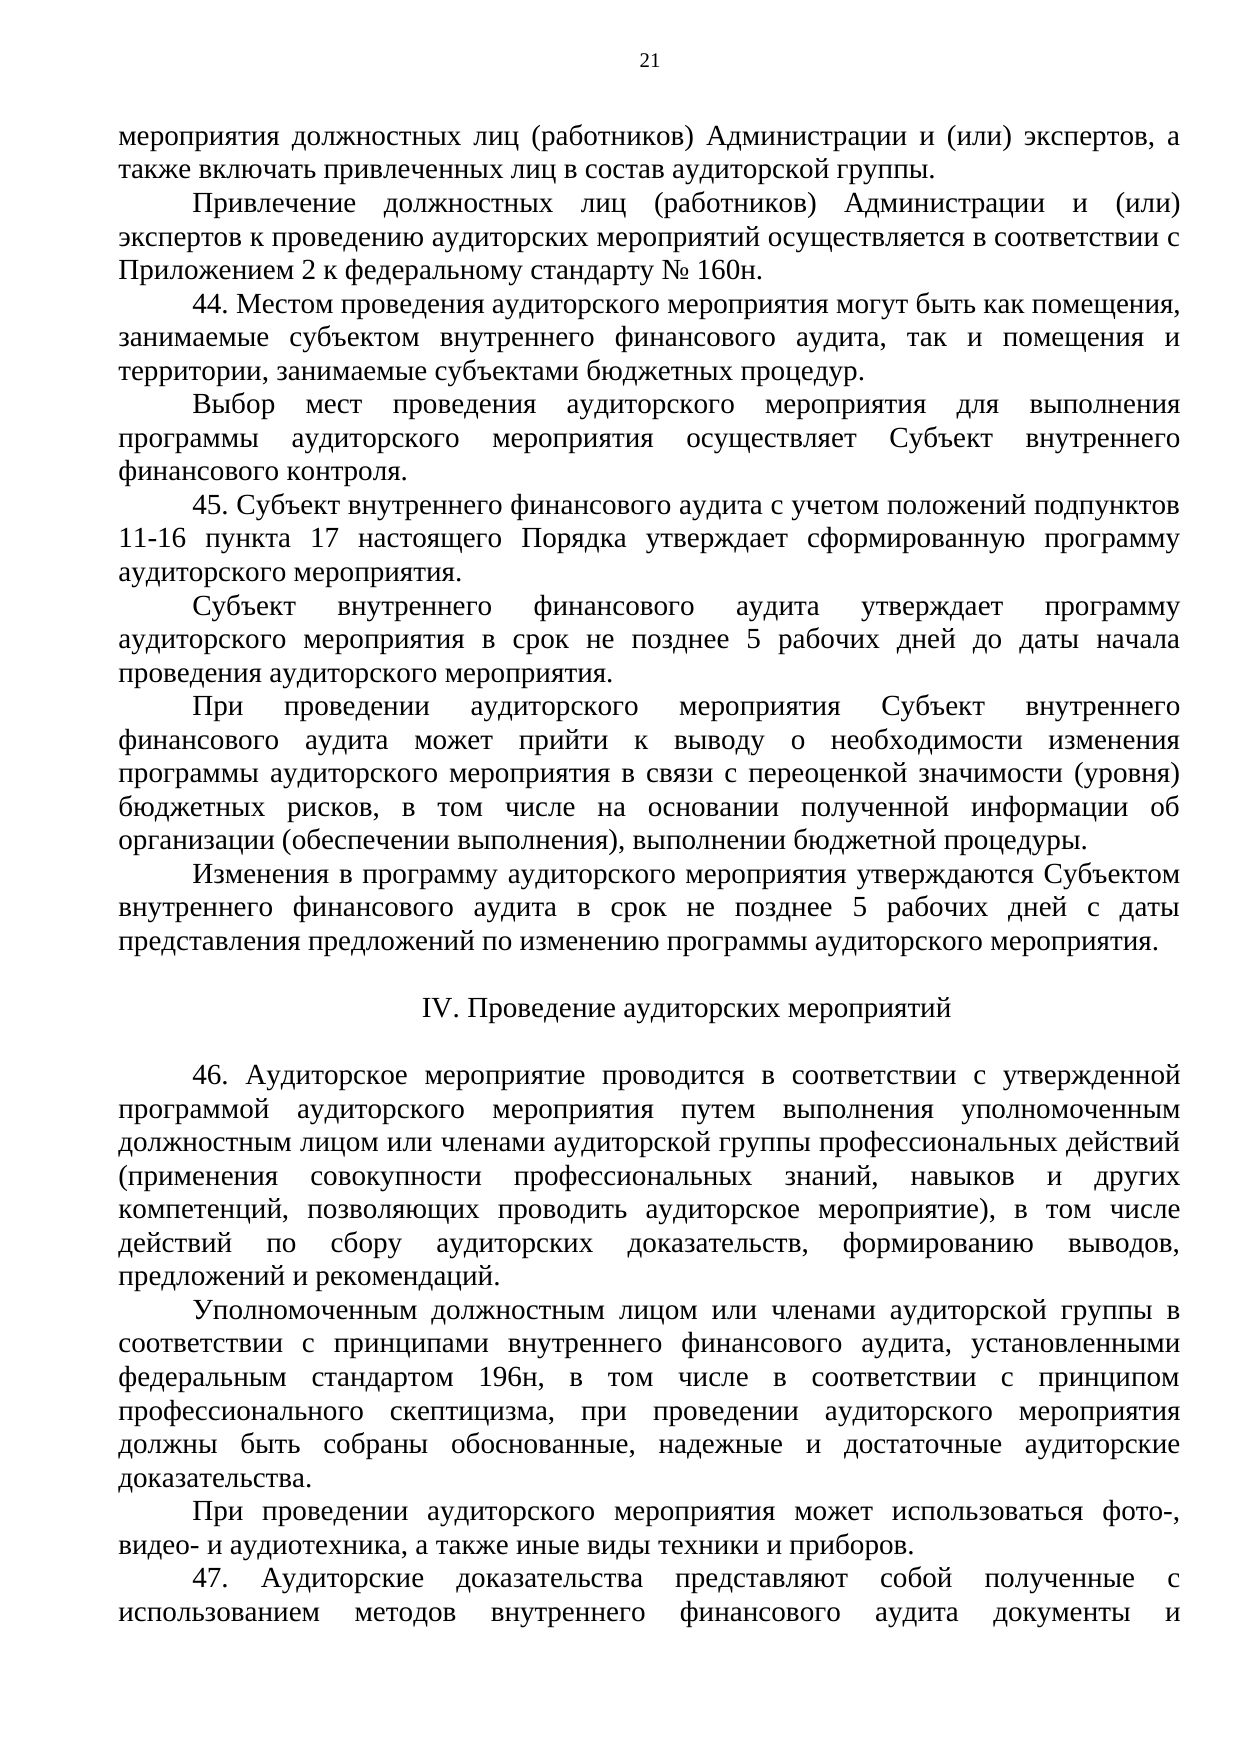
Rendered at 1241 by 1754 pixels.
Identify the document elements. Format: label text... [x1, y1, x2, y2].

text При проведении аудиторского мероприятия может использоваться фото-, видео- и аудиотехника, а также иные виды техники и приборов. [118, 1493, 1181, 1560]
text 46. Аудиторское мероприятие проводится в соответствии с утвержденной программой аудиторского мероприятия путем выполнения уполномоченным должностным лицом или членами аудиторской группы профессиональных действий (применения совокупности профессиональных знаний, навыков и других компетенций, позволяющих проводить аудиторское мероприятие), в том числе действий по сбору аудиторских доказательств, формированию выводов, предложений и рекомендаций. [118, 1057, 1181, 1292]
text Выбор мест проведения аудиторского мероприятия для выполнения программы аудиторского мероприятия осуществляет Субъект внутреннего финансового контроля. [118, 386, 1181, 487]
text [118, 118, 1181, 185]
text 44. Местом проведения аудиторского мероприятия могут быть как помещения, занимаемые субъектом внутреннего финансового аудита, так и помещения и территории, занимаемые субъектами бюджетных процедур. [118, 286, 1181, 386]
text 45. Субъект внутреннего финансового аудита с учетом положений подпунктов 11-16 пункта 17 настоящего Порядка утверждает сформированную программу аудиторского мероприятия. [118, 487, 1181, 588]
text Привлечение должностных лиц (работников) Администрации и (или) экспертов к проведению аудиторских мероприятий осуществляется в соответствии с Приложением 2 к федеральному стандарту № 160н. [118, 185, 1181, 286]
text При проведении аудиторского мероприятия Субъект внутреннего финансового аудита может прийти к выводу о необходимости изменения программы аудиторского мероприятия в связи с переоценкой значимости (уровня) бюджетных рисков, в том числе на основании полученной информации об организации (обеспечении выполнения), выполнении бюджетной процедуры. [118, 688, 1181, 856]
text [118, 1560, 1181, 1627]
text Субъект внутреннего финансового аудита утверждает программу аудиторского мероприятия в срок не позднее 5 рабочих дней до даты начала проведения аудиторского мероприятия. [118, 588, 1181, 688]
text Изменения в программу аудиторского мероприятия утверждаются Субъектом внутреннего финансового аудита в срок не позднее 5 рабочих дней с даты представления предложений по изменению программы аудиторского мероприятия. [118, 856, 1181, 957]
text Уполномоченным должностным лицом или членами аудиторской группы в соответствии с принципами внутреннего финансового аудита, установленными федеральным стандартом 196н, в том числе в соответствии с принципом профессионального скептицизма, при проведении аудиторского мероприятия должны быть собраны обоснованные, надежные и достаточные аудиторские доказательства. [118, 1292, 1181, 1493]
text IV. Проведение аудиторских мероприятий [118, 990, 1181, 1024]
